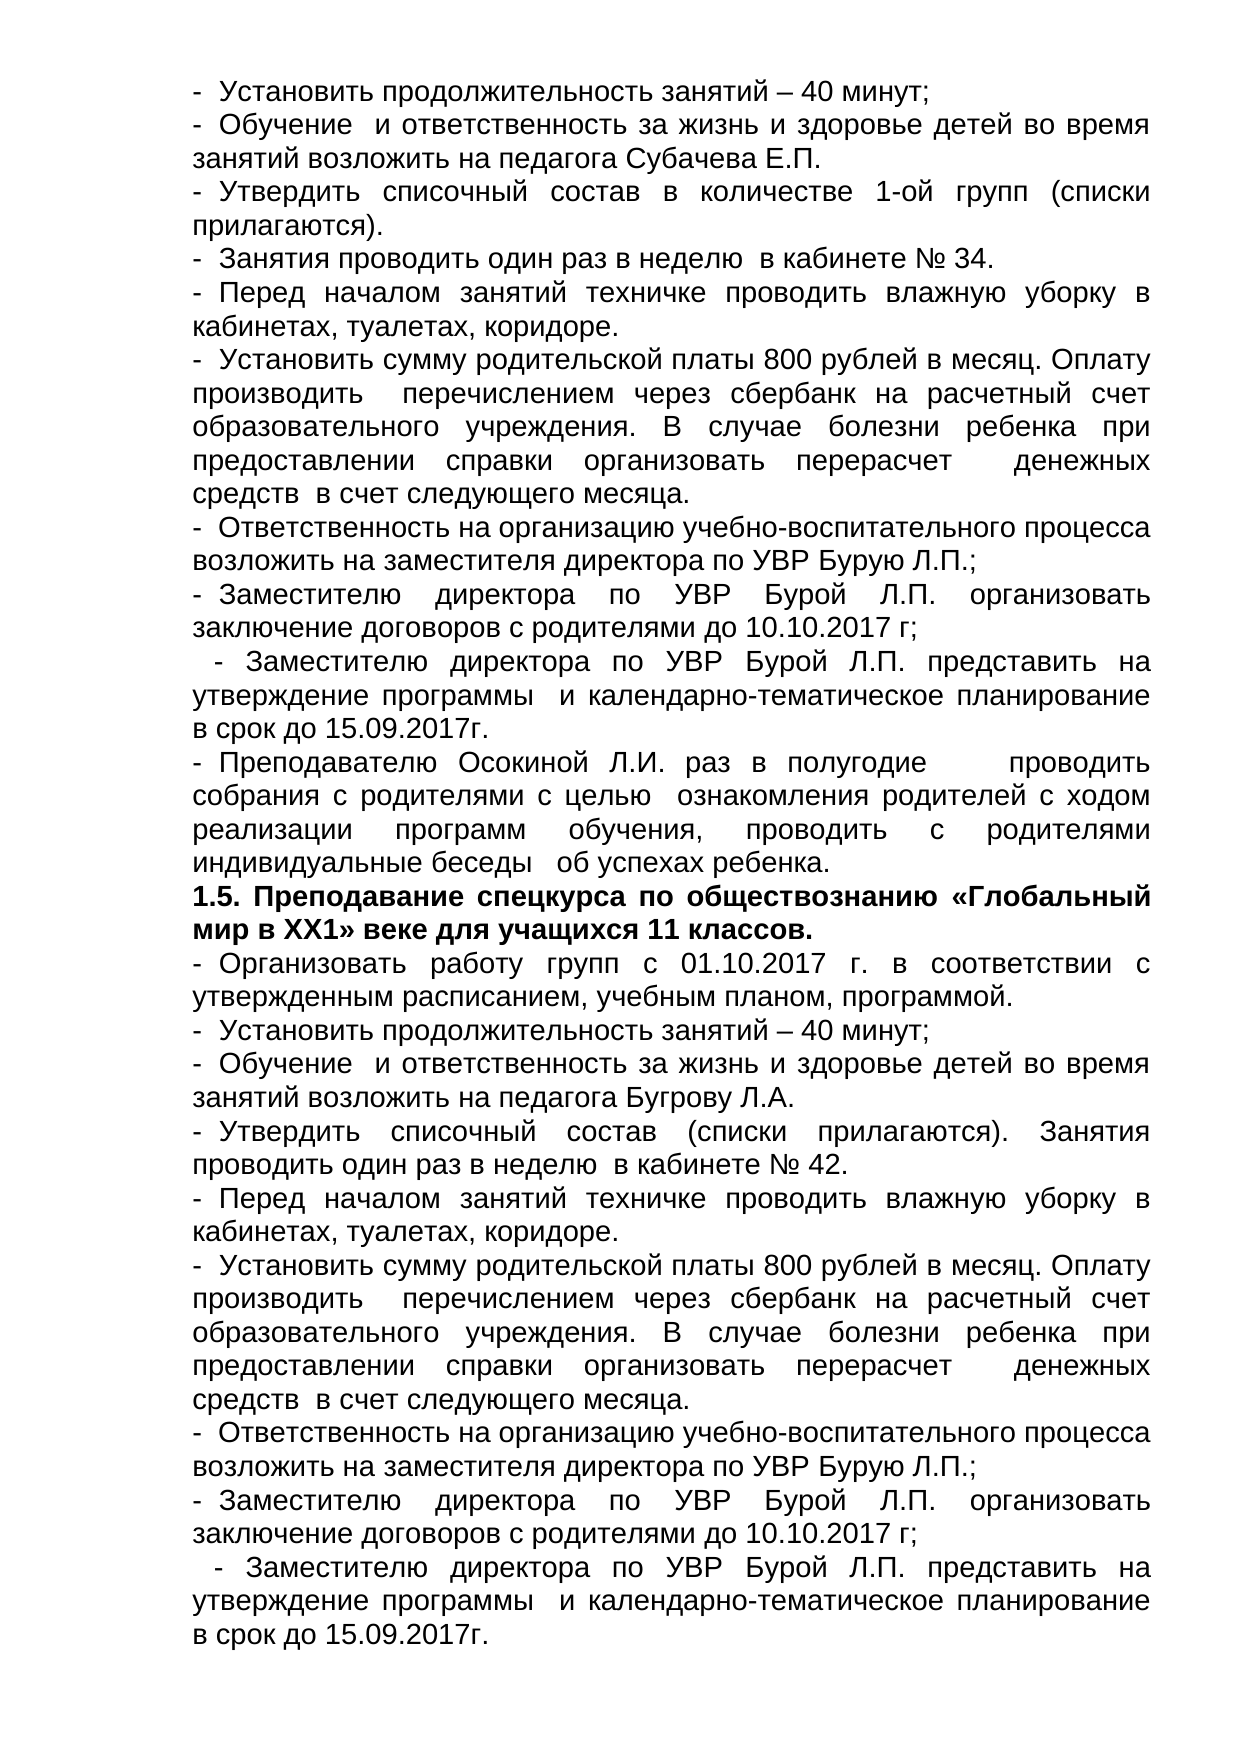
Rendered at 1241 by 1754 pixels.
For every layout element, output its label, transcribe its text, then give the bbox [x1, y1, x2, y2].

text - Ответственность на организацию учебно-воспитательного процесса возложить на заместителя директора по УВР Бурую Л.П.; [192, 1416, 1152, 1483]
list Установить продолжительность занятий – 40 минут; [192, 1013, 1152, 1047]
list Занятия проводить один раз в неделю в кабинете № 34. [192, 242, 1152, 275]
list Утвердить списочный состав в количестве 1-ой групп (списки прилагаются). [192, 174, 1152, 242]
list Утвердить списочный состав (списки прилагаются). Занятия проводить один раз в неделю в кабинете № 42. [192, 1114, 1152, 1181]
list Перед началом занятий техничке проводить влажную уборку в кабинетах, туалетах, коридоре. [192, 1181, 1152, 1248]
list Преподавателю Осокиной Л.И. раз в полугодие проводить собрания с родителями с целью ознакомления родителей с ходом реализации программ обучения, проводить с родителями индивидуальные беседы об успехах ребенка. [192, 745, 1152, 879]
list Установить сумму родительской платы 800 рублей в месяц. Оплату производить перечислением через сбербанк на расчетный счет образовательного учреждения. В случае болезни ребенка при предоставлении справки организовать перерасчет денежных средств в счет следующего месяца. [192, 1248, 1152, 1416]
text - Ответственность на организацию учебно-воспитательного процесса возложить на заместителя директора по УВР Бурую Л.П.; [192, 510, 1152, 577]
list Организовать работу групп с 01.10.2017 г. в соответствии с утвержденным расписанием, учебным планом, программой. [192, 946, 1152, 1013]
list Заместителю директора по УВР Бурой Л.П. организовать заключение договоров с родителями до 10.10.2017 г; [192, 577, 1152, 644]
list Обучение и ответственность за жизнь и здоровье детей во время занятий возложить на педагога Субачева Е.П. [192, 107, 1152, 174]
list Установить сумму родительской платы 800 рублей в месяц. Оплату производить перечислением через сбербанк на расчетный счет образовательного учреждения. В случае болезни ребенка при предоставлении справки организовать перерасчет денежных средств в счет следующего месяца. [192, 342, 1152, 510]
list Заместителю директора по УВР Бурой Л.П. организовать заключение договоров с родителями до 10.10.2017 г; [192, 1483, 1152, 1550]
text 1.5. Преподавание спецкурса по обществознанию «Глобальный мир в ХХ1» веке для учащихся 11 классов. [192, 879, 1152, 946]
list Обучение и ответственность за жизнь и здоровье детей во время занятий возложить на педагога Бугрову Л.А. [192, 1047, 1152, 1114]
list Перед началом занятий техничке проводить влажную уборку в кабинетах, туалетах, коридоре. [192, 275, 1152, 342]
text - Заместителю директора по УВР Бурой Л.П. представить на утверждение программы и календарно-тематическое планирование в срок до 15.09.2017г. [192, 1550, 1152, 1650]
list Установить продолжительность занятий – 40 минут; [192, 74, 1152, 107]
text - Заместителю директора по УВР Бурой Л.П. представить на утверждение программы и календарно-тематическое планирование в срок до 15.09.2017г. [192, 644, 1152, 745]
